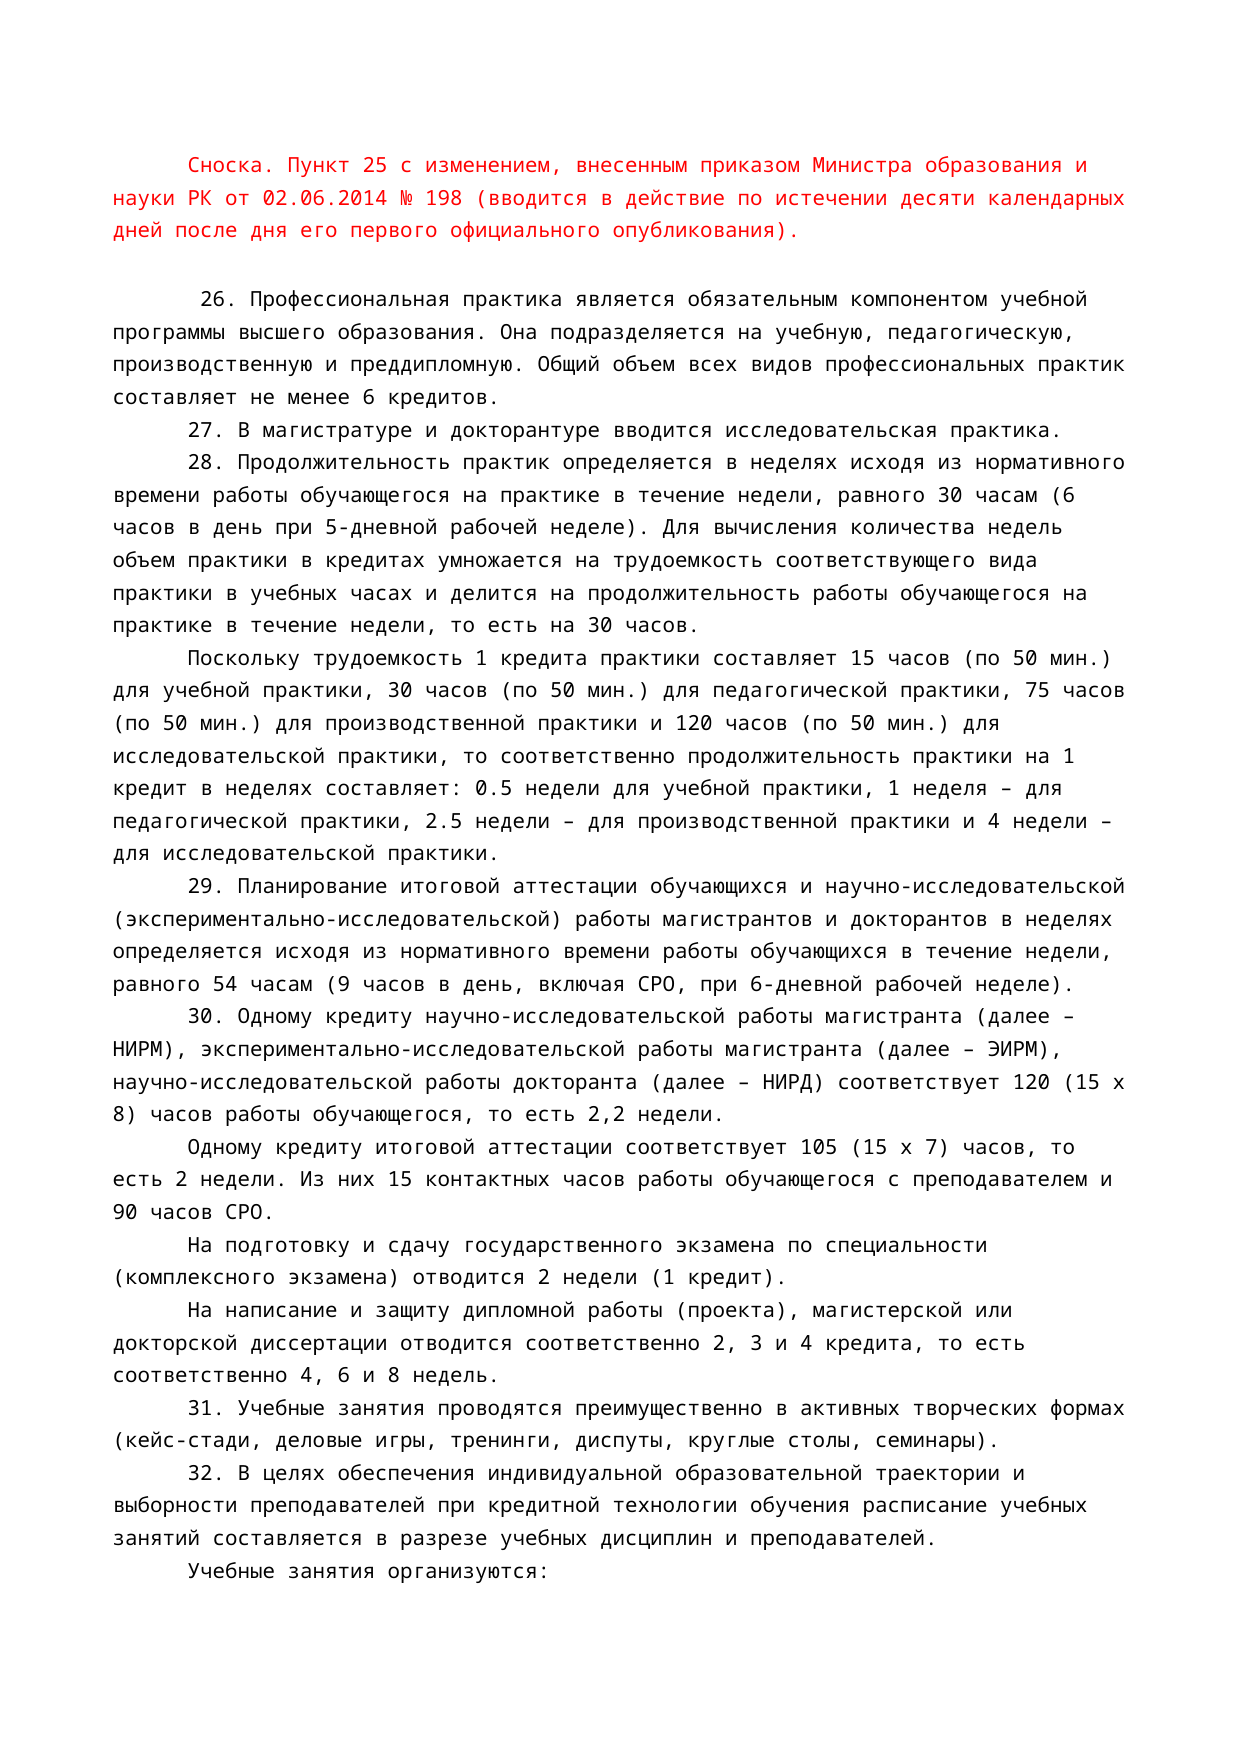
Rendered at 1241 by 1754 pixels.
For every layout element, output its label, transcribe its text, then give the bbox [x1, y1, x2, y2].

text Одному кредиту итоговой аттестации соответствует 105 (15 х 7) часов, то есть 2 недели. Из них 15 контактных часов работы обучающегося с преподавателем и 90 часов СРО. [112, 1132, 1128, 1226]
text 27. В магистратуре и докторантуре вводится исследовательская практика. [112, 415, 1128, 443]
text 32. В целях обеспечения индивидуальной образовательной траектории и выборности преподавателей при кредитной технологии обучения расписание учебных занятий составляется в разрезе учебных дисциплин и преподавателей. [112, 1458, 1128, 1552]
text На написание и защиту дипломной работы (проекта), магистерской или докторской диссертации отводится соответственно 2, 3 и 4 кредита, то есть соответственно 4, 6 и 8 недель. [112, 1295, 1128, 1389]
text 30. Одному кредиту научно-исследовательской работы магистранта (далее – НИРМ), экспериментально-исследовательской работы магистранта (далее – ЭИРМ), научно-исследовательской работы докторанта (далее – НИРД) соответствует 120 (15 х 8) часов работы обучающегося, то есть 2,2 недели. [112, 1002, 1128, 1128]
text На подготовку и сдачу государственного экзамена по специальности (комплексного экзамена) отводится 2 недели (1 кредит). [112, 1230, 1128, 1291]
text Поскольку трудоемкость 1 кредита практики составляет 15 часов (по 50 мин.) для учебной практики, 30 часов (по 50 мин.) для педагогической практики, 75 часов (по 50 мин.) для производственной практики и 120 часов (по 50 мин.) для исследовательской практики, то соответственно продолжительность практики на 1 кредит в неделях составляет: 0.5 недели для учебной практики, 1 неделя – для педагогической практики, 2.5 недели – для производственной практики и 4 недели – для исследовательской практики. [112, 643, 1128, 867]
text 26. Профессиональная практика является обязательным компонентом учебной программы высшего образования. Она подразделяется на учебную, педагогическую, производственную и преддипломную. Общий объем всех видов профессиональных практик составляет не менее 6 кредитов. [112, 284, 1128, 411]
text 29. Планирование итоговой аттестации обучающихся и научно-исследовательской (экспериментально-исследовательской) работы магистрантов и докторантов в неделях определяется исходя из нормативного времени работы обучающихся в течение недели, равного 54 часам (9 часов в день, включая СРО, при 6-дневной рабочей неделе). [112, 871, 1128, 997]
text 31. Учебные занятия проводятся преимущественно в активных творческих формах (кейс-стади, деловые игры, тренинги, диспуты, круглые столы, семинары). [112, 1393, 1128, 1454]
text 28. Продолжительность практик определяется в неделях исходя из нормативного времени работы обучающегося на практике в течение недели, равного 30 часам (6 часов в день при 5-дневной рабочей неделе). Для вычисления количества недель объем практики в кредитах умножается на трудоемкость соответствующего вида практики в учебных часах и делится на продолжительность работы обучающегося на практике в течение недели, то есть на 30 часов. [112, 447, 1128, 639]
text Сноска. Пункт 25 с изменением, внесенным приказом Министра образования и науки РК от 02.06.2014 № 198 (вводится в действие по истечении десяти календарных дней после дня его первого официального опубликования). [112, 150, 1128, 279]
text Учебные занятия организуются: [112, 1556, 1128, 1584]
